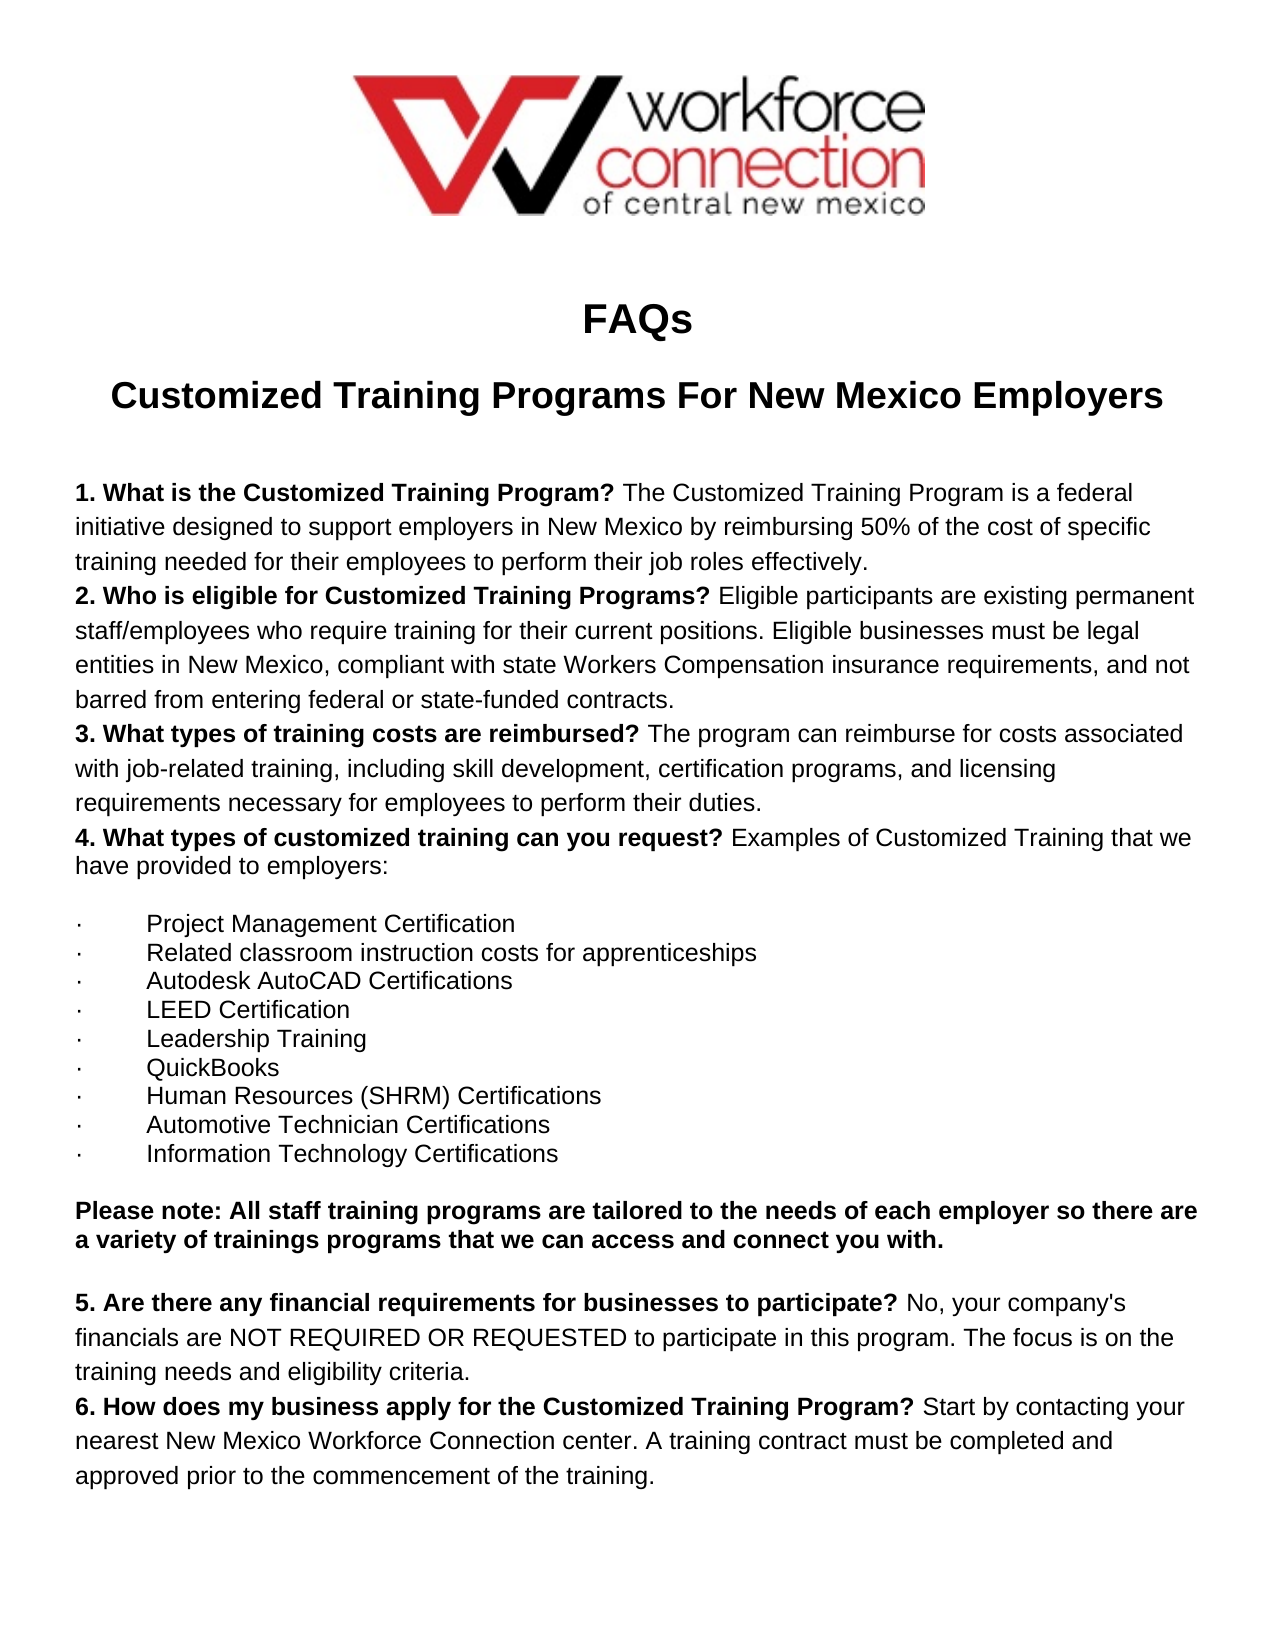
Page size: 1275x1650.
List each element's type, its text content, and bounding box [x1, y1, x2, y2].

text 3. What types of training costs are reimbursed? The program can reimburse for costs associated with job-related training, including skill development, certification programs, and licensing requirements necessary for employees to perform their duties. [75, 719, 1200, 817]
text · Project Management Certification [75, 909, 1200, 937]
text · QuickBooks [75, 1052, 1200, 1081]
text · Leadership Training [75, 1024, 1200, 1052]
text 6. How does my business apply for the Customized Training Program? Start by contacting your nearest New Mexico Workforce Connection center. A training contract must be completed and approved prior to the commencement of the training. [75, 1392, 1200, 1489]
text · Related classroom instruction costs for apprenticeships [75, 937, 1200, 966]
text · Information Technology Certifications [75, 1139, 1200, 1167]
text 5. Are there any financial requirements for businesses to participate? No, your company's financials are NOT REQUIRED OR REQUESTED to participate in this program. The focus is on the training needs and eligibility criteria. [75, 1288, 1200, 1386]
text FAQs [75, 295, 1200, 343]
text · Autodesk AutoCAD Certifications [75, 966, 1200, 995]
text 1. What is the Customized Training Program? The Customized Training Program is a federal initiative designed to support employers in New Mexico by reimbursing 50% of the cost of specific training needed for their employees to perform their job roles effectively. [75, 478, 1200, 575]
text · Human Resources (SHRM) Certifications [75, 1081, 1200, 1110]
picture [350, 75, 925, 216]
text 4. What types of customized training can you request? Examples of Customized Training that we have provided to employers: [75, 822, 1200, 880]
text · LEED Certification [75, 995, 1200, 1024]
text Customized Training Programs For New Mexico Employers [75, 373, 1200, 416]
text · Automotive Technician Certifications [75, 1110, 1200, 1139]
text Please note: All staff training programs are tailored to the needs of each employer so there are a variety of trainings programs that we can access and connect you with. [75, 1196, 1200, 1254]
text 2. Who is eligible for Customized Training Programs? Eligible participants are existing permanent staff/employees who require training for their current positions. Eligible businesses must be legal entities in New Mexico, compliant with state Workers Compensation insurance requirements, and not barred from entering federal or state-funded contracts. [75, 581, 1200, 713]
